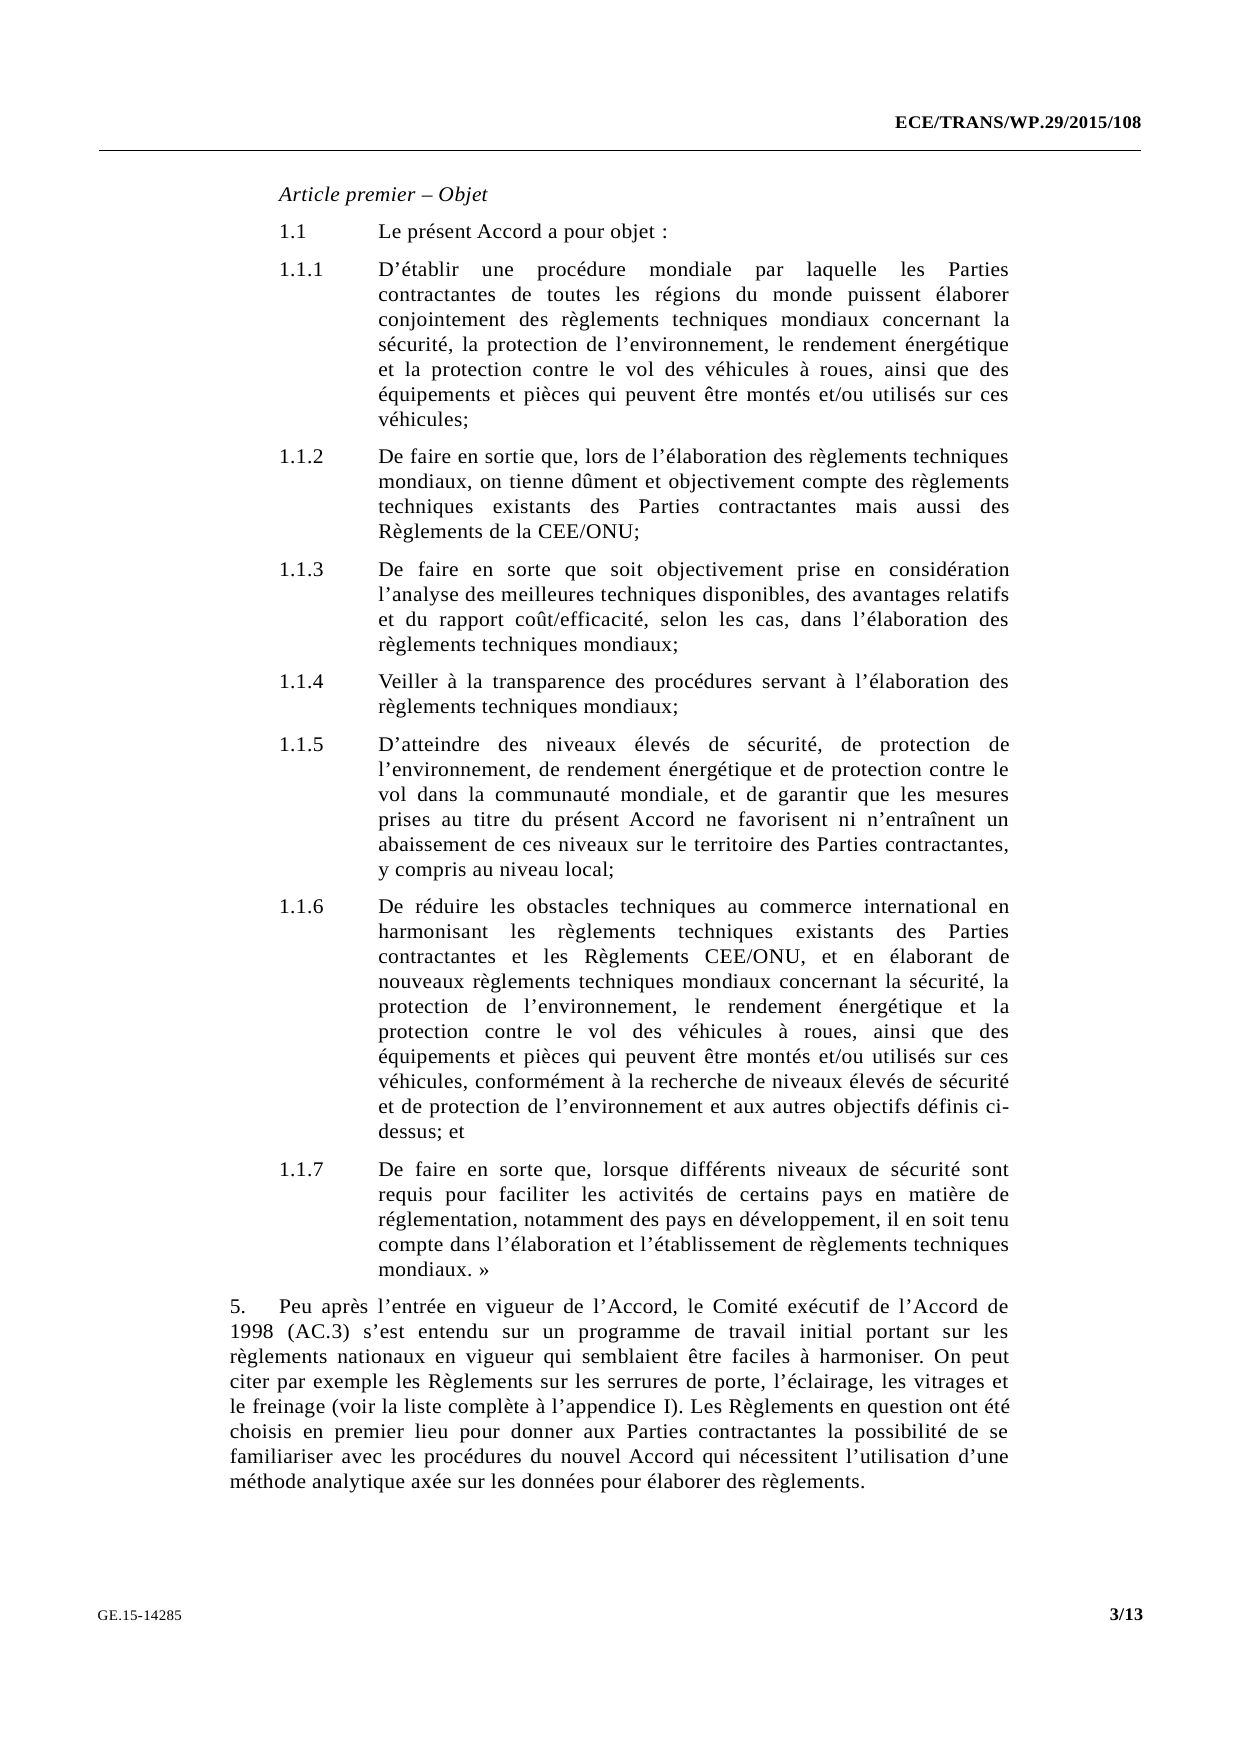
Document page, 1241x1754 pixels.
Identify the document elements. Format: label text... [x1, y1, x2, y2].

text 1.1.1 D’établir une procédure mondiale par laquelle les Parties contractantes de toutes les régions du monde puissent élaborer conjointement des règlements techniques mondiaux concernant la sécurité, la protection de l’environnement, le rendement énergétique et la protection contre le vol des véhicules à roues, ainsi que des équipements et pièces qui peuvent être montés et/ou utilisés sur ces véhicules; [229, 256, 1011, 431]
text 1.1.2 De faire en sortie que, lors de l’élaboration des règlements techniques mondiaux, on tienne dûment et objectivement compte des règlements techniques existants des Parties contractantes mais aussi des Règlements de la CEE/ONU; [229, 444, 1011, 544]
text Article premier – Objet [229, 181, 1011, 206]
list Peu après l’entrée en vigueur de l’Accord, le Comité exécutif de l’Accord de 1998 (AC.3) s’est entendu sur un programme de travail initial portant sur les règlements nationaux en vigueur qui semblaient être faciles à harmoniser. On peut citer par exemple les Règlements sur les serrures de porte, l’éclairage, les vitrages et le freinage (voir la liste complète à l’appendice I). Les Règlements en question ont été choisis en premier lieu pour donner aux Parties contractantes la possibilité de se familiariser avec les procédures du nouvel Accord qui nécessitent l’utilisation d’une méthode analytique axée sur les données pour élaborer des règlements. [229, 1294, 1011, 1494]
text 1.1 Le présent Accord a pour objet : [229, 219, 1011, 244]
text 1.1.7 De faire en sorte que, lorsque différents niveaux de sécurité sont requis pour faciliter les activités de certains pays en matière de réglementation, notamment des pays en développement, il en soit tenu compte dans l’élaboration et l’établissement de règlements techniques mondiaux. » [229, 1156, 1011, 1281]
text 1.1.4 Veiller à la transparence des procédures servant à l’élaboration des règlements techniques mondiaux; [229, 669, 1011, 719]
text 1.1.5 D’atteindre des niveaux élevés de sécurité, de protection de l’environnement, de rendement énergétique et de protection contre le vol dans la communauté mondiale, et de garantir que les mesures prises au titre du présent Accord ne favorisent ni n’entraînent un abaissement de ces niveaux sur le territoire des Parties contractantes, y compris au niveau local; [229, 731, 1011, 881]
text 1.1.6 De réduire les obstacles techniques au commerce international en harmonisant les règlements techniques existants des Parties contractantes et les Règlements CEE/ONU, et en élaborant de nouveaux règlements techniques mondiaux concernant la sécurité, la protection de l’environnement, le rendement énergétique et la protection contre le vol des véhicules à roues, ainsi que des équipements et pièces qui peuvent être montés et/ou utilisés sur ces véhicules, conformément à la recherche de niveaux élevés de sécurité et de protection de l’environnement et aux autres objectifs définis ci-dessus; et [229, 894, 1011, 1144]
text 1.1.3 De faire en sorte que soit objectivement prise en considération l’analyse des meilleures techniques disponibles, des avantages relatifs et du rapport coût/efficacité, selon les cas, dans l’élaboration des règlements techniques mondiaux; [229, 556, 1011, 656]
